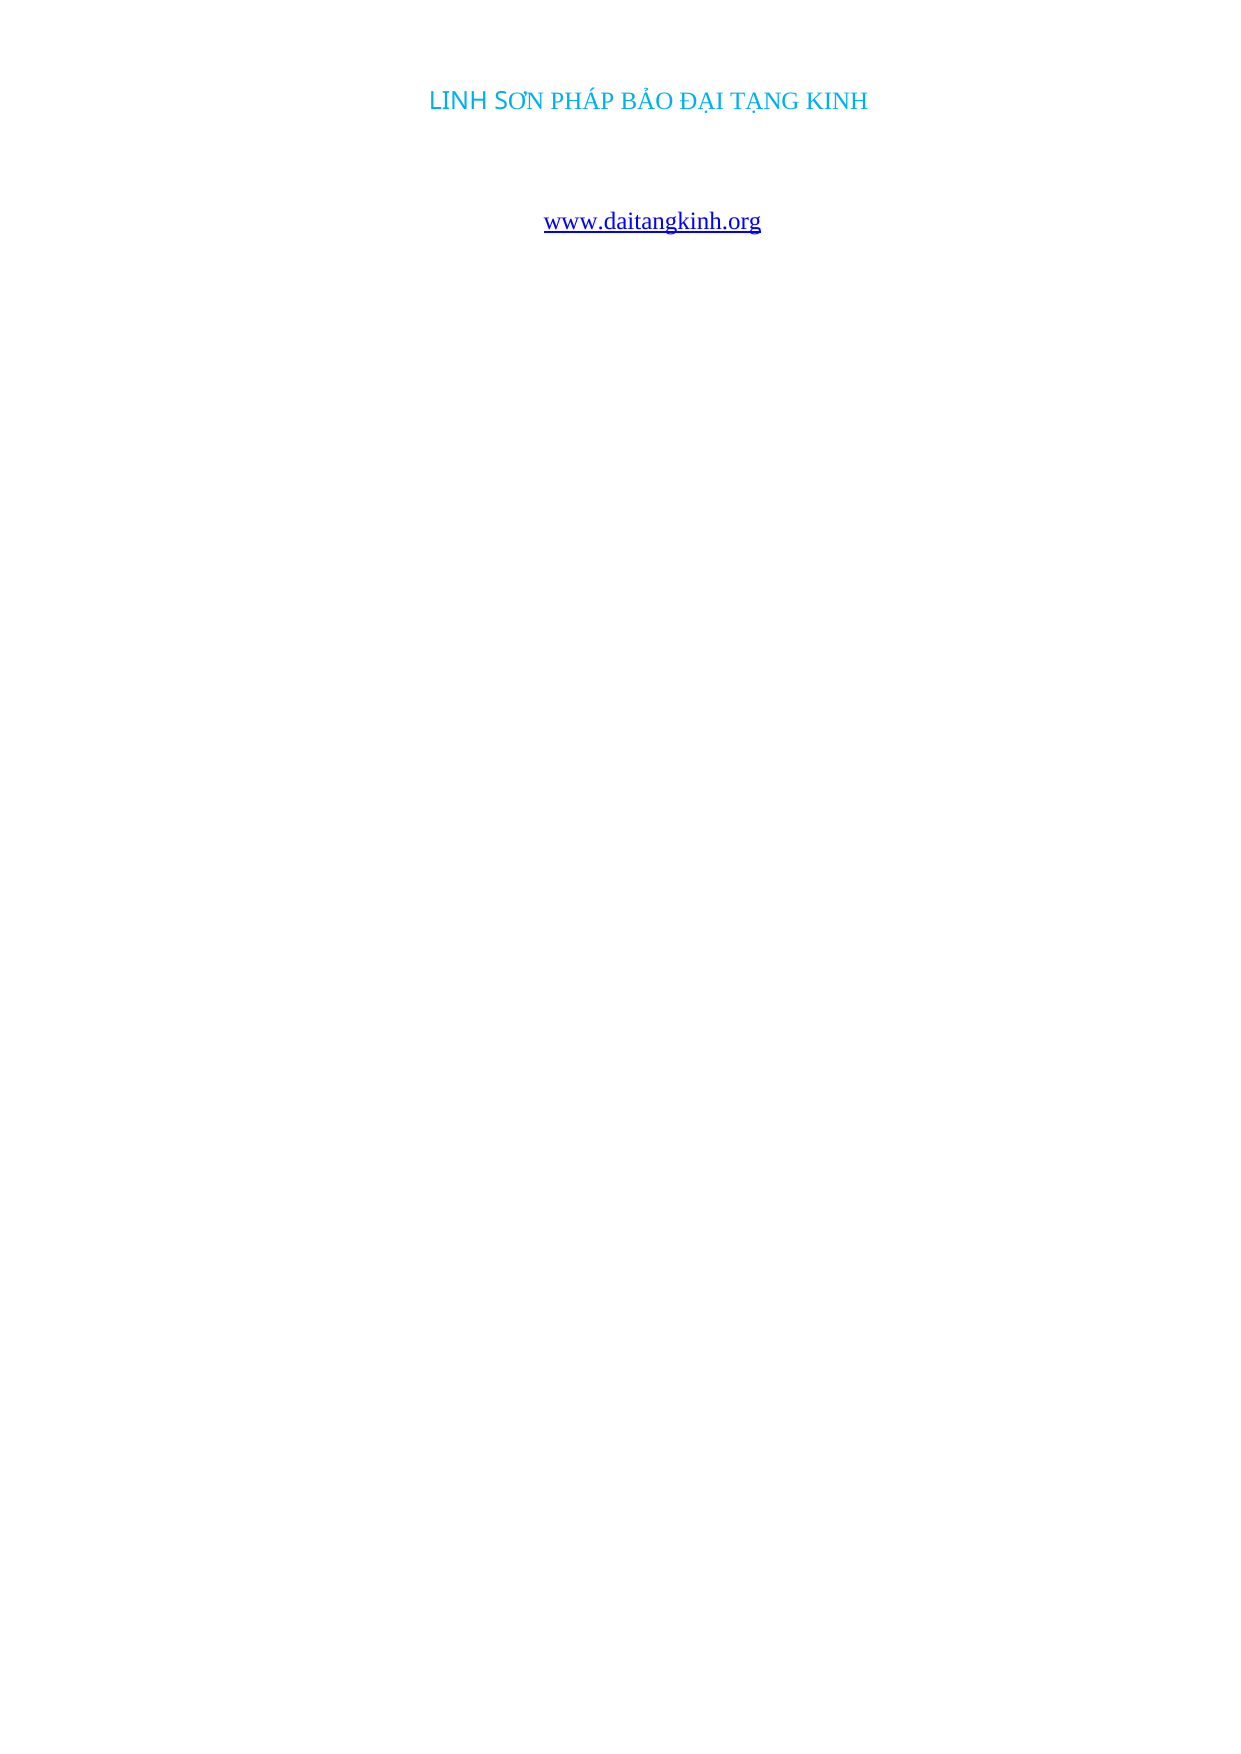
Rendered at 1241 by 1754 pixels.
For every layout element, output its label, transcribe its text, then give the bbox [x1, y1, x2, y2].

subtitle www.daitangkinh.org [323, 206, 981, 235]
